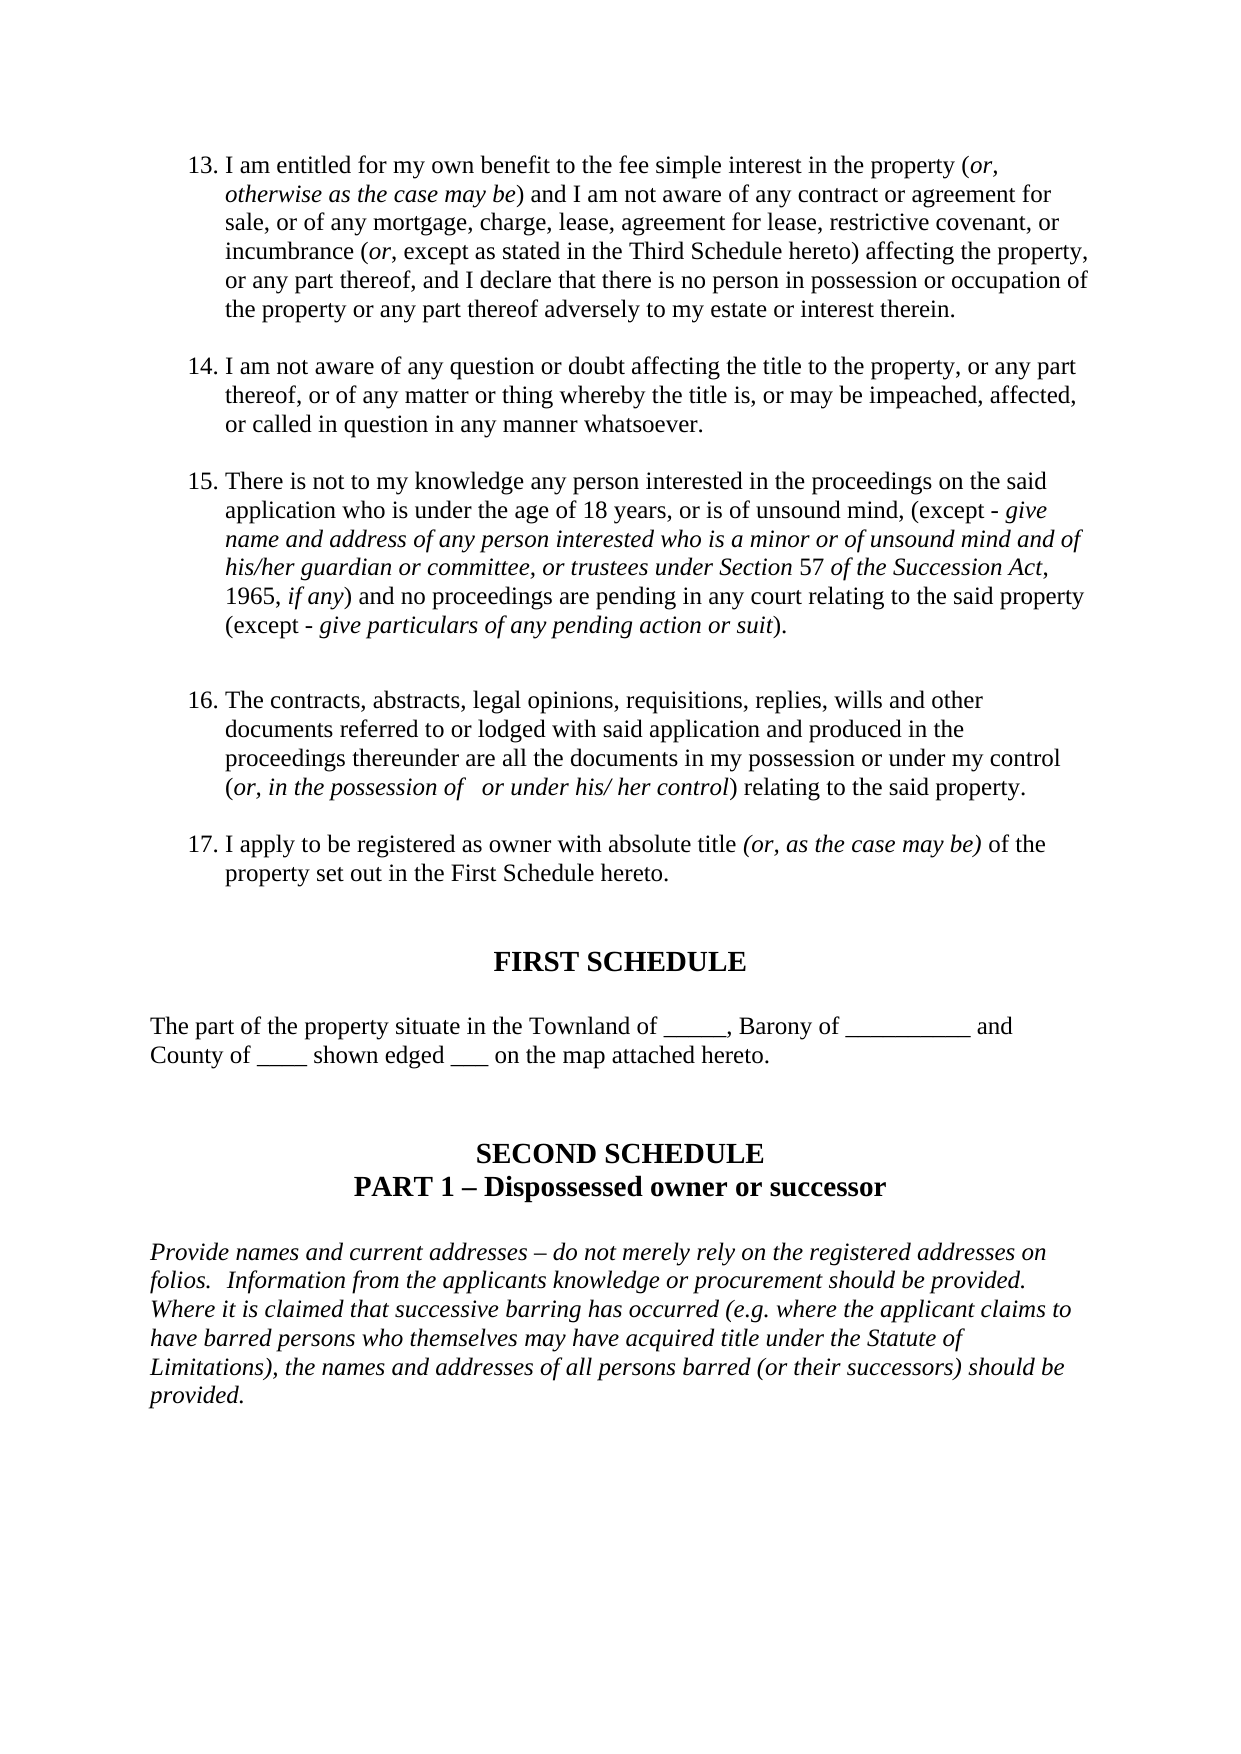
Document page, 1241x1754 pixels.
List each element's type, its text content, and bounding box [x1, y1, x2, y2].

list I apply to be registered as owner with absolute title (or, as the case may be) of the property set out in the First Schedule hereto. [187, 829, 1090, 887]
list I am not aware of any question or doubt affecting the title to the property, or any part thereof, or of any matter or thing whereby the title is, or may be impeached, affected, or called in question in any manner whatsoever. [187, 351, 1090, 437]
list I am entitled for my own benefit to the fee simple interest in the property (or, otherwise as the case may be) and I am not aware of any contract or agreement for sale, or of any mortgage, charge, lease, agreement for lease, restrictive covenant, or incumbrance (or, except as stated in the Third Schedule hereto) affecting the property, or any part thereof, and I declare that there is no person in possession or occupation of the property or any part thereof adversely to my estate or interest therein. [187, 150, 1090, 322]
text Where it is claimed that successive barring has occurred (e.g. where the applicant claims to have barred persons who themselves may have acquired title under the Statute of Limitations), the names and addresses of all persons barred (or their successors) should be provided. [150, 1294, 1090, 1409]
text Provide names and current addresses – do not merely rely on the registered addresses on folios. Information from the applicants knowledge or procurement should be provided. [150, 1237, 1090, 1294]
list The contracts, abstracts, legal opinions, requisitions, replies, wills and other documents referred to or lodged with said application and produced in the proceedings thereunder are all the documents in my possession or under my control (or, in the possession of or under his/ her control) relating to the said property. [187, 686, 1090, 801]
list There is not to my knowledge any person interested in the proceedings on the said application who is under the age of 18 years, or is of unsound mind, (except - give name and address of any person interested who is a minor or of unsound mind and of his/her guardian or committee, or trustees under Section 57 of the Succession Act, 1965, if any) and no proceedings are pending in any court relating to the said property (except - give particulars of any pending action or suit). [187, 466, 1090, 639]
text SECOND SCHEDULE [150, 1136, 1090, 1169]
text FIRST SCHEDULE [150, 944, 1090, 978]
text PART 1 – Dispossessed owner or successor [150, 1169, 1090, 1203]
text The part of the property situate in the Townland of _____, Barony of __________ and County of ____ shown edged ___ on the map attached hereto. [150, 1011, 1090, 1069]
